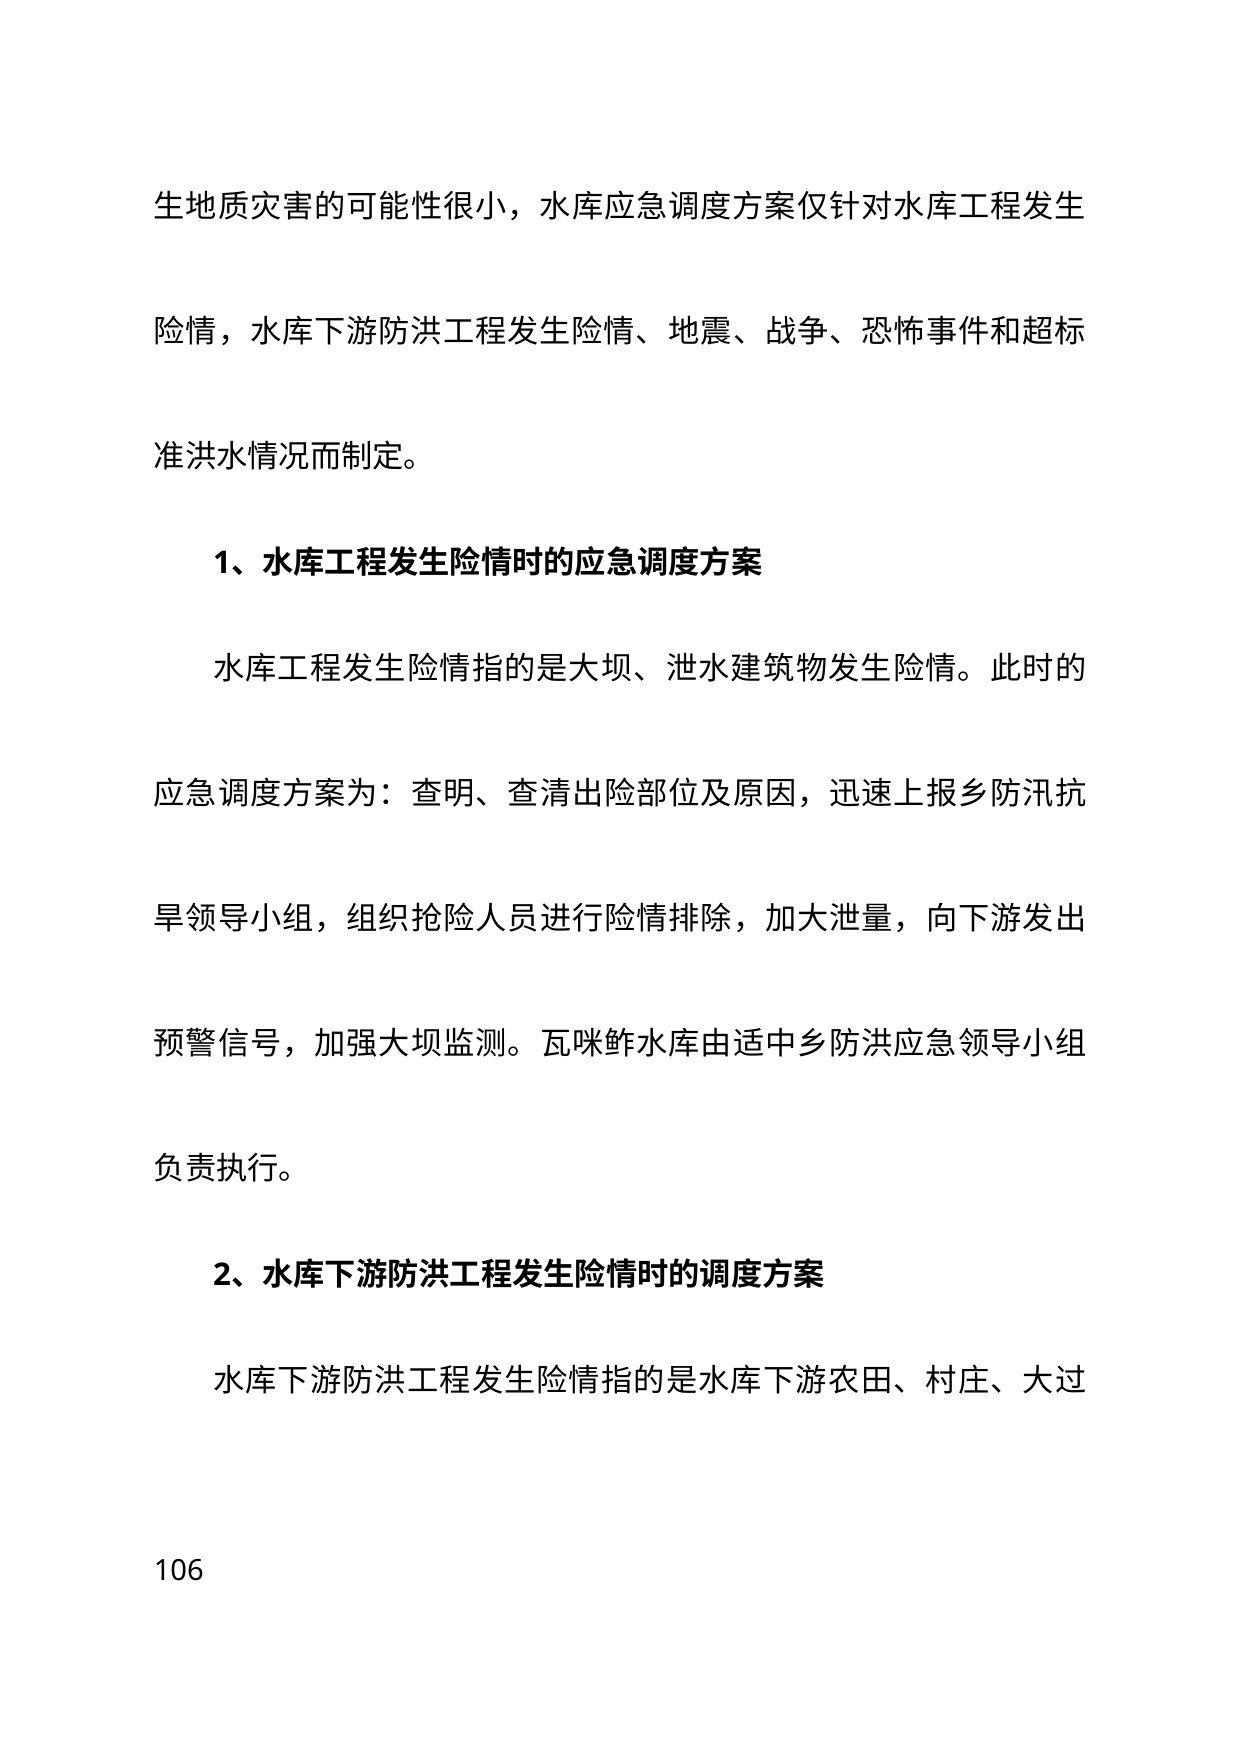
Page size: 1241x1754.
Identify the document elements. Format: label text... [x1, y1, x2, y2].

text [153, 1336, 1087, 1419]
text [153, 162, 1087, 495]
text 1、水库工程发生险情时的应急调度方案 [153, 518, 1087, 601]
text 水库工程发生险情指的是大坝、泄水建筑物发生险情。此时的应急调度方案为：查明、查清出险部位及原因，迅速上报乡防汛抗旱领导小组，组织抢险人员进行险情排除，加大泄量，向下游发出预警信号，加强大坝监测。瓦咪鲊水库由适中乡防洪应急领导小组负责执行。 [153, 624, 1087, 1207]
text 2、水库下游防洪工程发生险情时的调度方案 [153, 1230, 1087, 1313]
